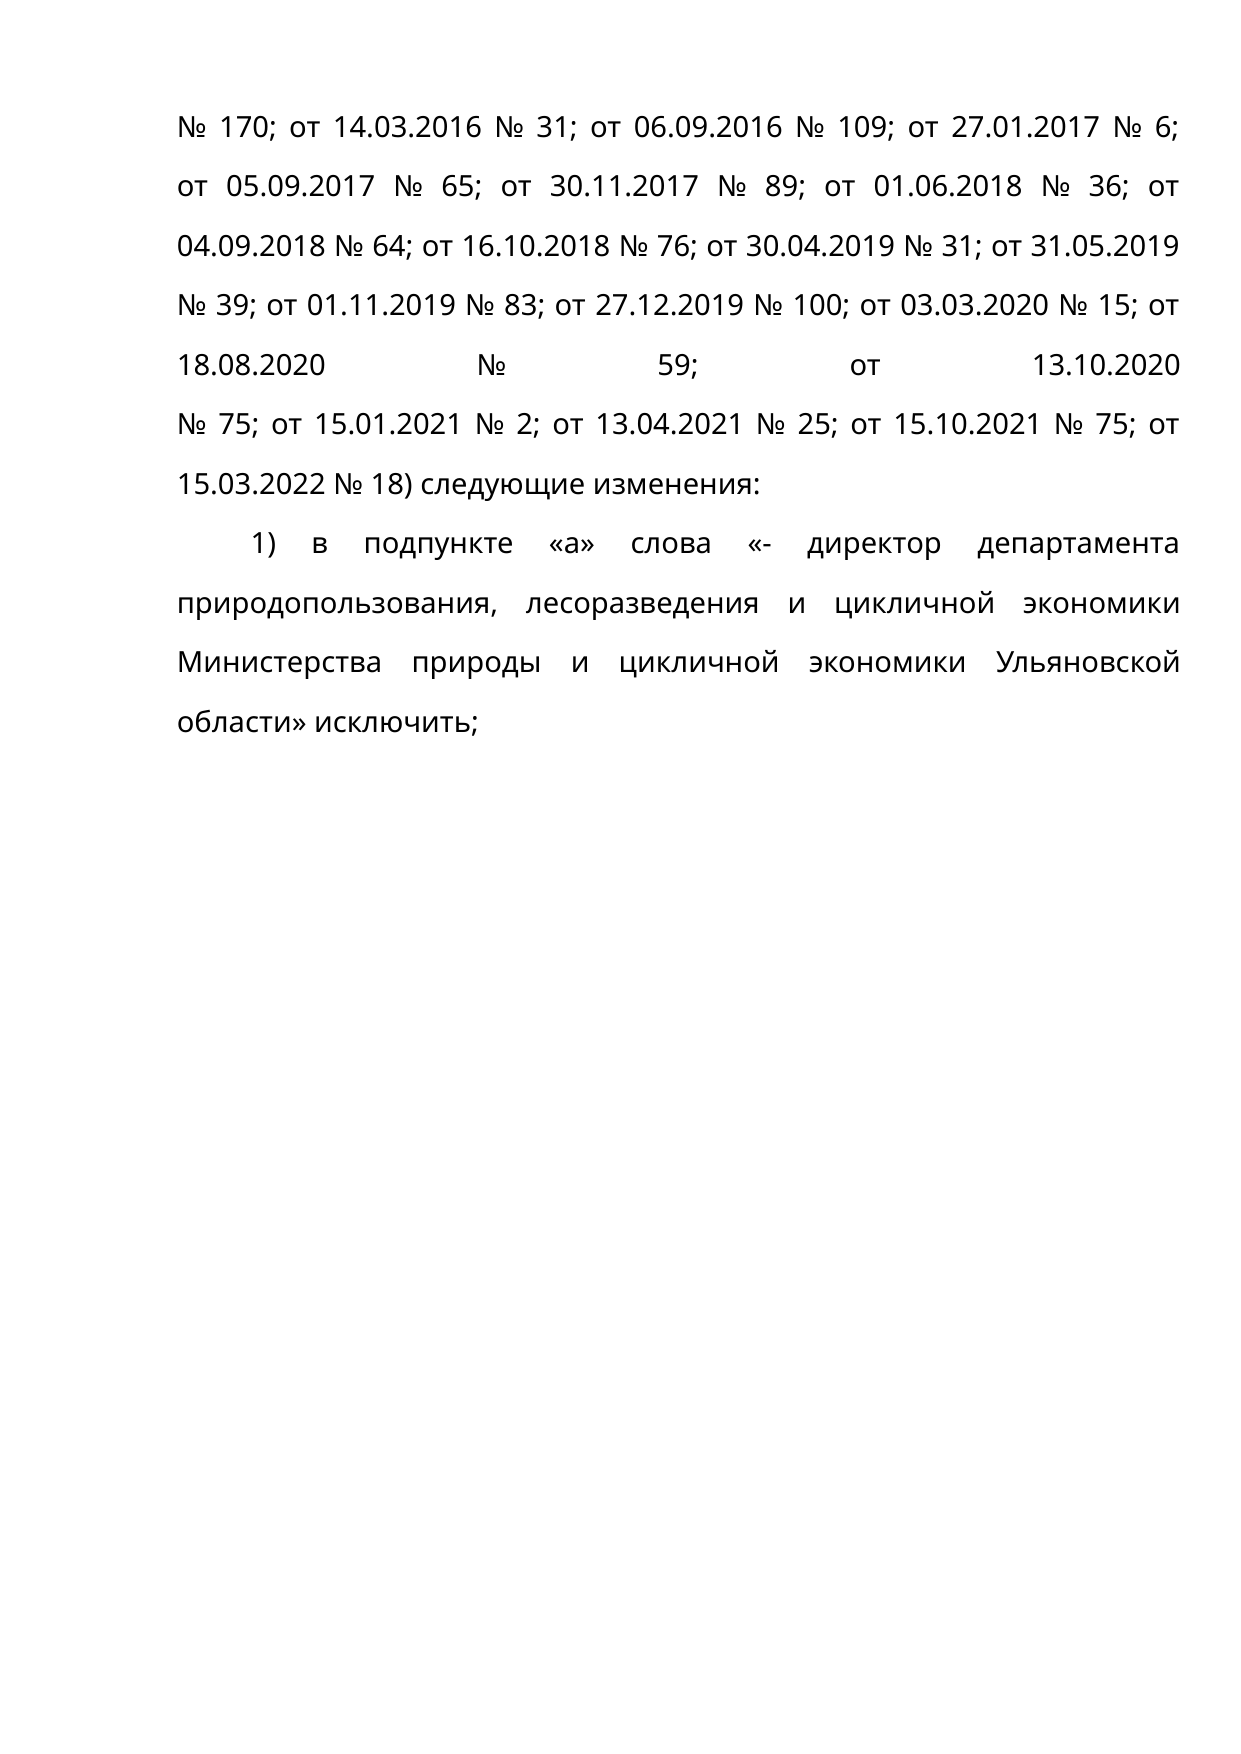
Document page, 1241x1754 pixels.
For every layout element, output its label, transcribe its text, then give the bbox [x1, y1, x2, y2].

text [177, 106, 1181, 503]
text 1) в подпункте «а» слова «- директор департамента природопользования, лесоразведения и цикличной экономики Министерства природы и цикличной экономики Ульяновской области» исключить; [177, 523, 1181, 741]
